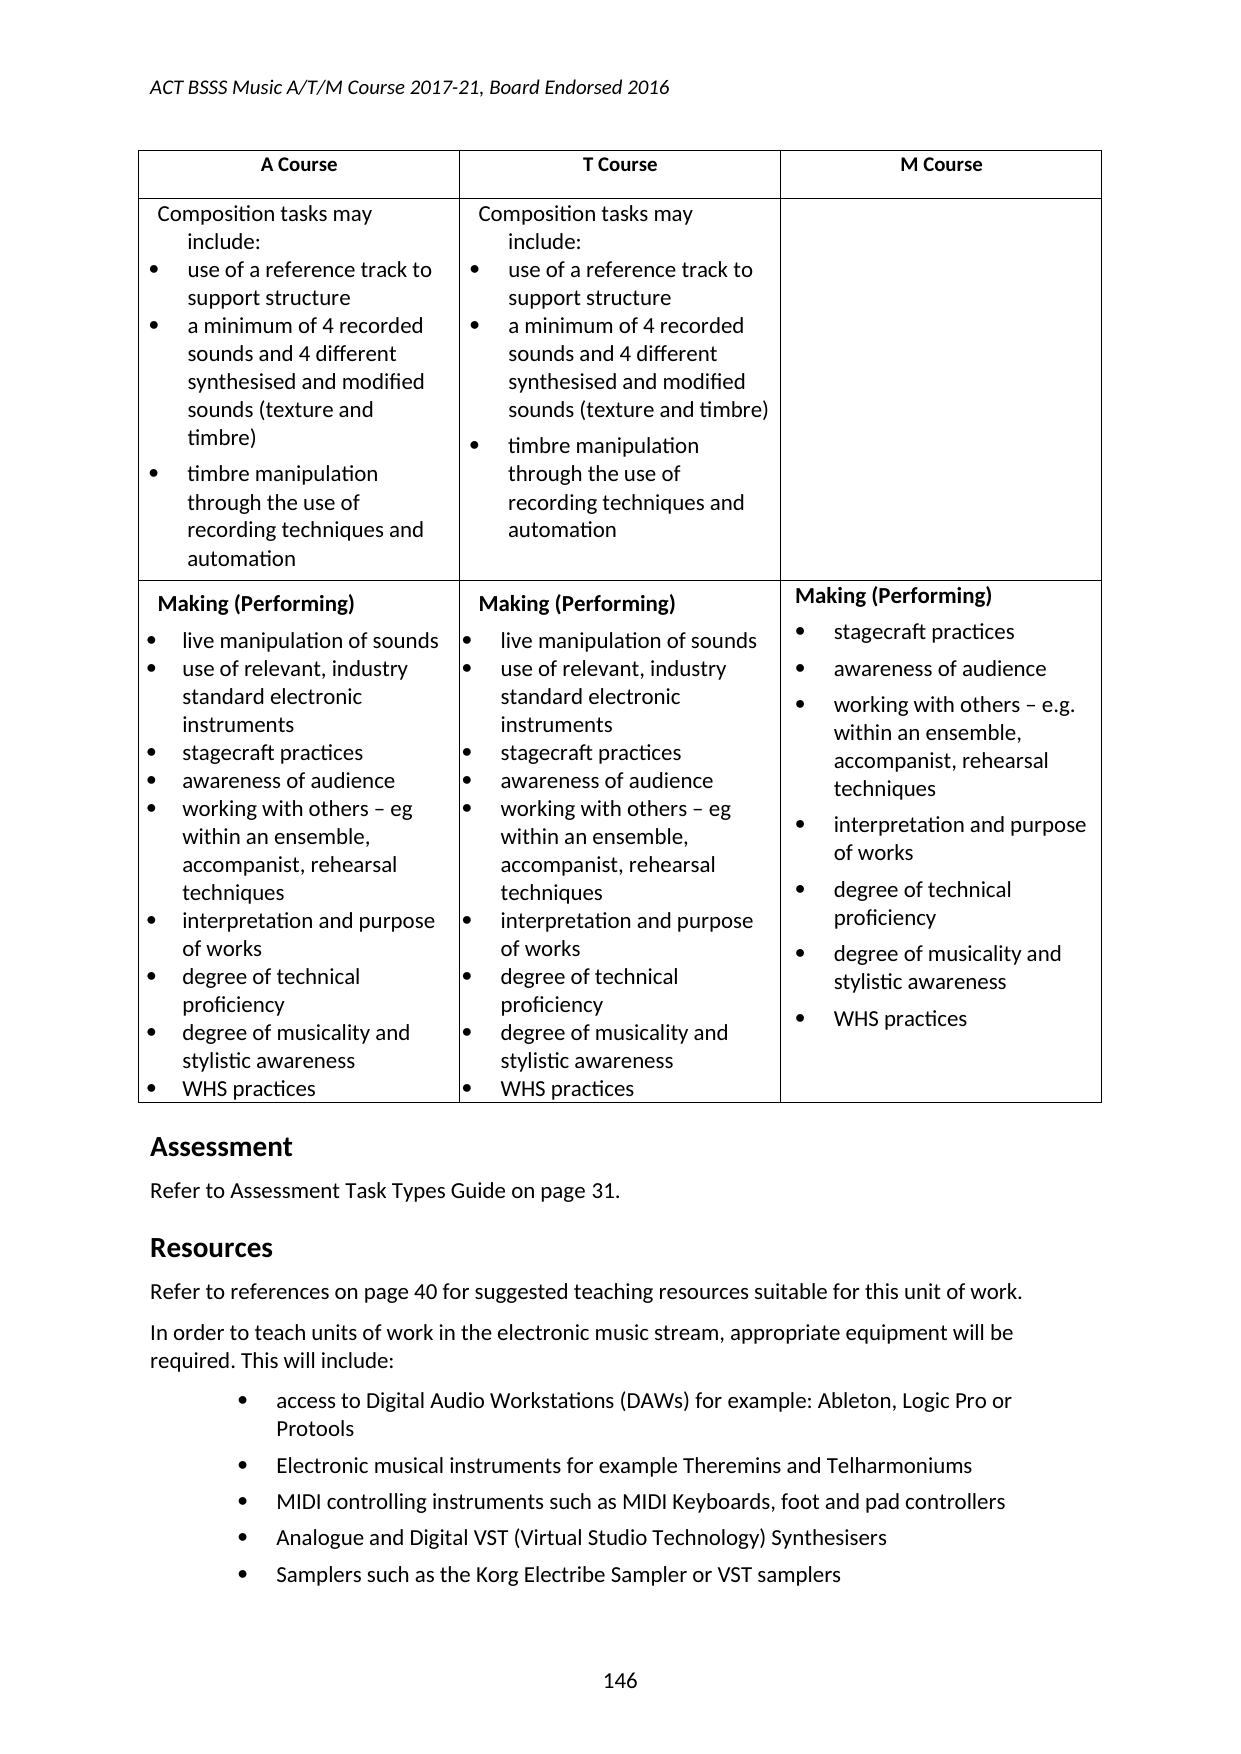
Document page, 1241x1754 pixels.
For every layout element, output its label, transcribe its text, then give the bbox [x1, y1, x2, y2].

list Analogue and Digital VST (Virtual Studio Technology) Synthesisers [239, 1523, 1090, 1552]
subtitle Resources [150, 1229, 1090, 1265]
list MIDI controlling instruments such as MIDI Keyboards, foot and pad controllers [239, 1487, 1090, 1515]
list access to Digital Audio Workstations (DAWs) for example: Ableton, Logic Pro or Protools [239, 1386, 1090, 1442]
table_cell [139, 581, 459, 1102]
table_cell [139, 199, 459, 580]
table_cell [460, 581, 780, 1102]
list Samplers such as the Korg Electribe Sampler or VST samplers [239, 1560, 1090, 1588]
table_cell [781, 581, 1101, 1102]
text Refer to Assessment Task Types Guide on page 31. [150, 1176, 1090, 1204]
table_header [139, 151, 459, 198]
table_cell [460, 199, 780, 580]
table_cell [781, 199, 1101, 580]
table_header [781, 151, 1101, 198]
list Electronic musical instruments for example Theremins and Telharmoniums [239, 1451, 1090, 1479]
text In order to teach units of work in the electronic music stream, appropriate equipment will be required. This will include: [150, 1318, 1090, 1374]
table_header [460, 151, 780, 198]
text Refer to references on page 40 for suggested teaching resources suitable for this unit of work. [150, 1277, 1090, 1305]
subtitle Assessment [150, 1128, 1090, 1164]
